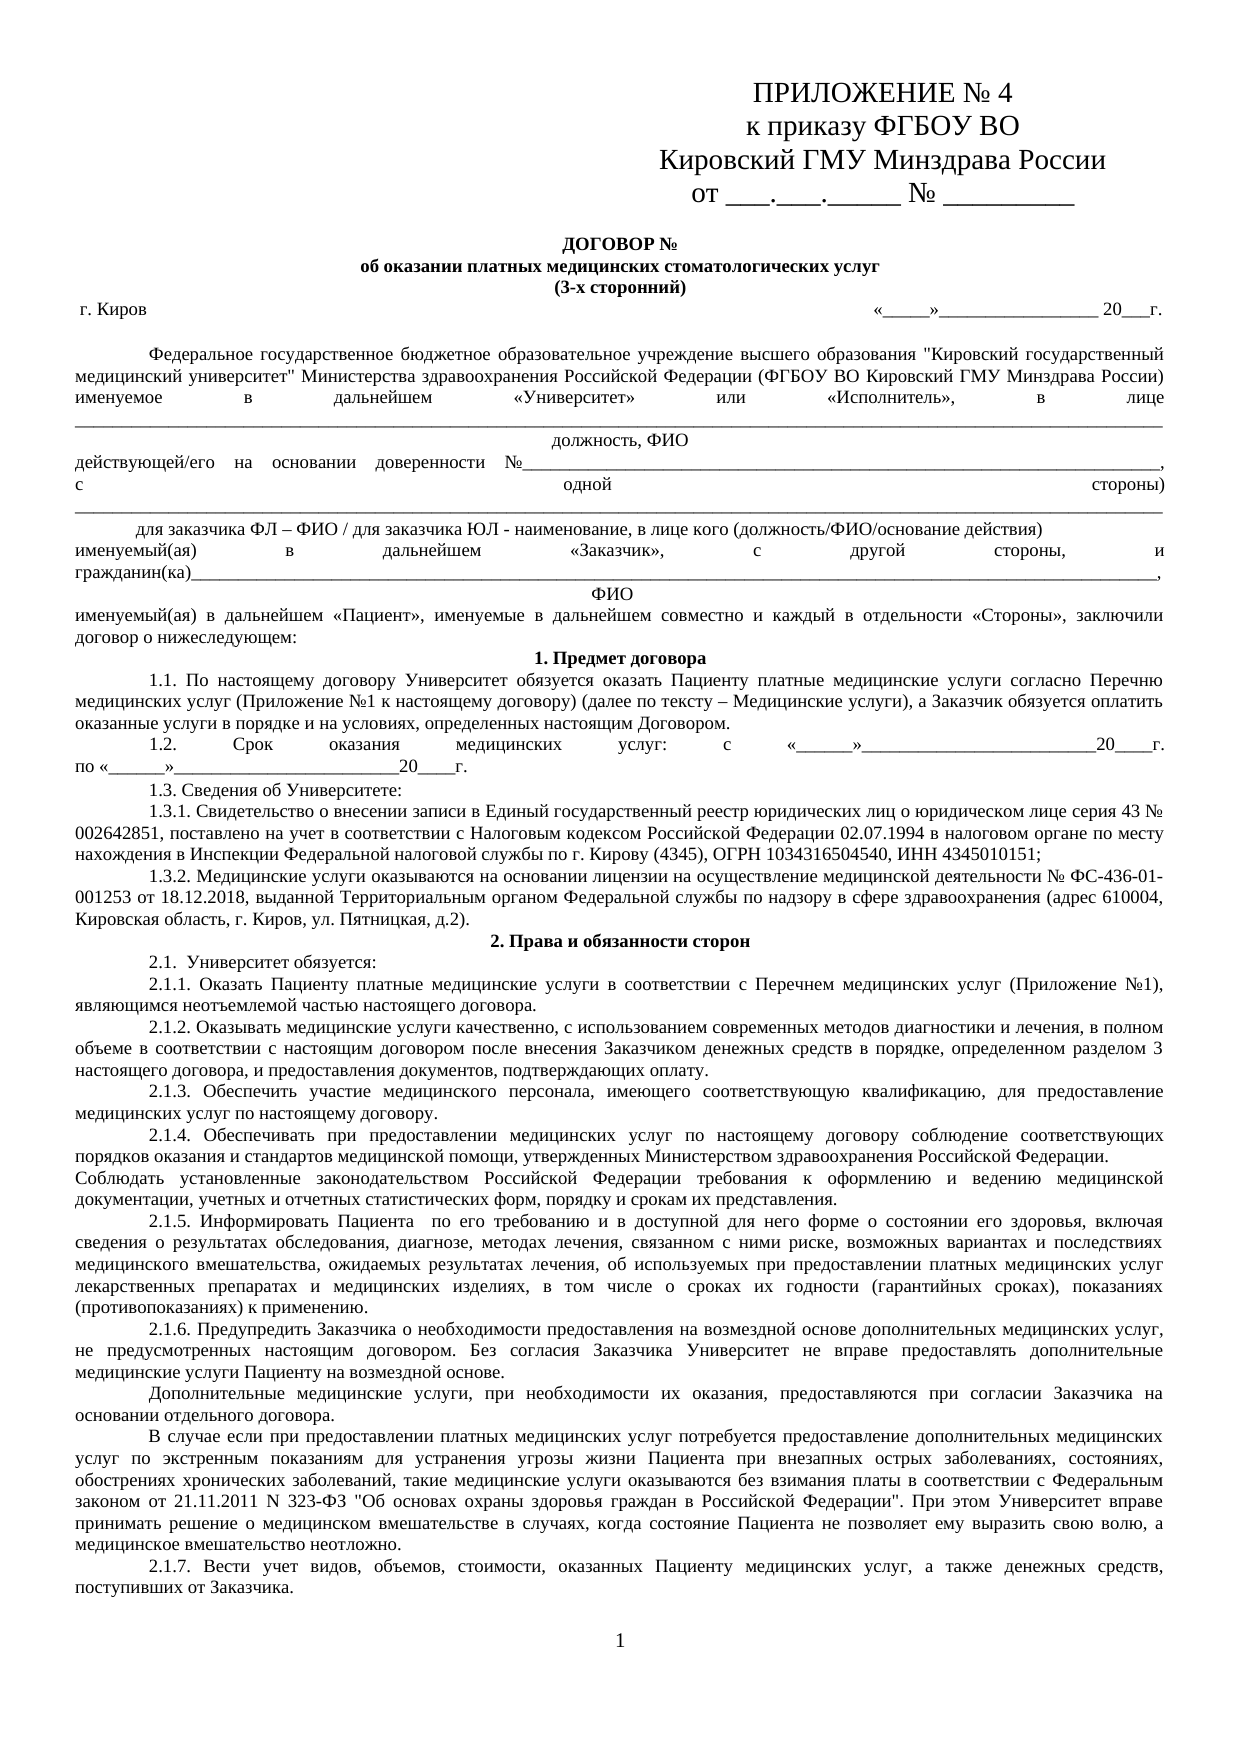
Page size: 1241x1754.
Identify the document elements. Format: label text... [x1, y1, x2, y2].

text (3-х сторонний) [75, 276, 1165, 298]
text именуемый(ая) в дальнейшем «Пациент», именуемые в дальнейшем совместно и каждый в отдельности «Стороны», заключили договор о нижеследующем: [75, 604, 1165, 647]
text Дополнительные медицинские услуги, при необходимости их оказания, предоставляются при согласии Заказчика на основании отдельного договора. [75, 1382, 1165, 1425]
text 1. Предмет договора [75, 647, 1165, 669]
text Федеральное государственное бюджетное образовательное учреждение высшего образования "Кировский государственный медицинский университет" Министерства здравоохранения Российской Федерации (ФГБОУ ВО Кировский ГМУ Минздрава России) именуемое в дальнейшем «Университет» или «Исполнитель», в лице ____________________________________________________________________________________________________________________ [75, 343, 1165, 429]
text 1.1. По настоящему договору Университет обязуется оказать Пациенту платные медицинские услуги согласно Перечню медицинских услуг (Приложение №1 к настоящему договору) (далее по тексту – Медицинские услуги), а Заказчик обязуется оплатить оказанные услуги в порядке и на условиях, определенных настоящим Договором. [75, 669, 1165, 733]
text Соблюдать установленные законодательством Российской Федерации требования к оформлению и ведению медицинской документации, учетных и отчетных статистических форм, порядку и срокам их представления. [75, 1167, 1165, 1210]
text ПРИЛОЖЕНИЕ № 4 [600, 75, 1165, 108]
text 2.1.3. Обеспечить участие медицинского персонала, имеющего соответствующую квалификацию, для предоставление медицинских услуг по настоящему договору. [75, 1080, 1165, 1123]
text об оказании платных медицинских стоматологических услуг [75, 255, 1165, 276]
text 1.3.2. Медицинские услуги оказываются на основании лицензии на осуществление медицинской деятельности № ФС-436-01-001253 от 18.12.2018, выданной Территориальным органом Федеральной службы по надзору в сфере здравоохранения (адрес 610004, Кировская область, г. Киров, ул. Пятницкая, д.2). [75, 865, 1165, 929]
text г. Киров «_____»_________________ 20___г. [75, 298, 1165, 319]
text 2. Права и обязанности сторон [75, 929, 1165, 951]
text действующей/его на основании доверенности №____________________________________________________________________, с одной стороны) ____________________________________________________________________________________________________________________ [75, 451, 1165, 516]
text должность, ФИО [75, 429, 1165, 451]
text к приказу ФГБОУ ВО [600, 108, 1165, 142]
text 1.3.1. Свидетельство о внесении записи в Единый государственный реестр юридических лиц о юридическом лице серия 43 № 002642851, поставлено на учет в соответствии с Налоговым кодексом Российской Федерации 02.07.1994 в налоговом органе по месту нахождения в Инспекции Федеральной налоговой службы по г. Кирову (4345), ОГРН 1034316504540, ИНН 4345010151; [75, 800, 1165, 865]
text 2.1.5. Информировать Пациента по его требованию и в доступной для него форме о состоянии его здоровья, включая сведения о результатах обследования, диагнозе, методах лечения, связанном с ними риске, возможных вариантах и последствиях медицинского вмешательства, ожидаемых результатах лечения, об используемых при предоставлении платных медицинских услуг лекарственных препаратах и медицинских изделиях, в том числе о сроках их годности (гарантийных сроках), показаниях (противопоказаниях) к применению. [75, 1210, 1165, 1318]
text ФИО [517, 582, 1165, 604]
text 2.1. Университет обязуется: [75, 951, 1165, 973]
text 1.2. Срок оказания медицинских услуг: с «______»_________________________20____г. по «______»________________________20____г. [75, 733, 1165, 776]
text ДОГОВОР № [75, 233, 1165, 255]
text 2.1.4. Обеспечивать при предоставлении медицинских услуг по настоящему договору соблюдение соответствующих порядков оказания и стандартов медицинской помощи, утвержденных Министерством здравоохранения Российской Федерации. [75, 1123, 1165, 1167]
text Кировский ГМУ Минздрава России [600, 142, 1165, 176]
text для заказчика ФЛ – ФИО / для заказчика ЮЛ - наименование, в лице кого (должность/ФИО/основание действия) [75, 518, 1165, 539]
text 2.1.1. Оказать Пациенту платные медицинские услуги в соответствии с Перечнем медицинских услуг (Приложение №1), являющимся неотъемлемой частью настоящего договора. [75, 973, 1165, 1016]
text 2.1.7. Вести учет видов, объемов, стоимости, оказанных Пациенту медицинских услуг, а также денежных средств, поступивших от Заказчика. [75, 1555, 1165, 1598]
text 2.1.6. Предупредить Заказчика о необходимости предоставления на возмездной основе дополнительных медицинских услуг, не предусмотренных настоящим договором. Без согласия Заказчика Университет не вправе предоставлять дополнительные медицинские услуги Пациенту на возмездной основе. [75, 1318, 1165, 1382]
text 1.3. Сведения об Университете: [75, 778, 1165, 800]
text В случае если при предоставлении платных медицинских услуг потребуется предоставление дополнительных медицинских услуг по экстренным показаниям для устранения угрозы жизни Пациента при внезапных острых заболеваниях, состояниях, обострениях хронических заболеваний, такие медицинские услуги оказываются без взимания платы в соответствии с Федеральным законом от 21.11.2011 N 323-ФЗ "Об основах охраны здоровья граждан в Российской Федерации". При этом Университет вправе принимать решение о медицинском вмешательстве в случаях, когда состояние Пациента не позволяет ему выразить свою волю, а медицинское вмешательство неотложно. [75, 1425, 1165, 1555]
text 2.1.2. Оказывать медицинские услуги качественно, с использованием современных методов диагностики и лечения, в полном объеме в соответствии с настоящим договором после внесения Заказчиком денежных средств в порядке, определенном разделом 3 настоящего договора, и предоставления документов, подтверждающих оплату. [75, 1016, 1165, 1080]
text именуемый(ая) в дальнейшем «Заказчик», с другой стороны, и гражданин(ка)_______________________________________________________________________________________________________, [75, 539, 1165, 582]
text от ___.___._____ № _________ [600, 176, 1165, 209]
